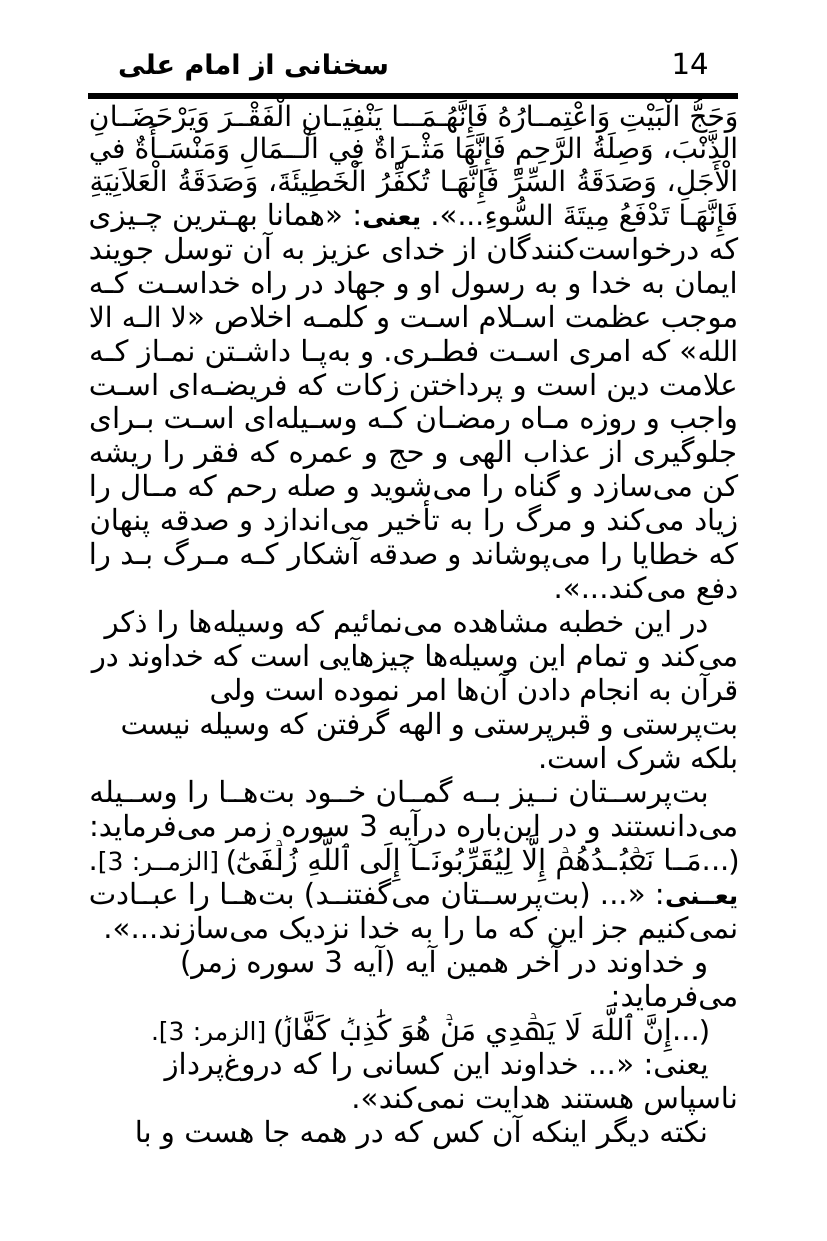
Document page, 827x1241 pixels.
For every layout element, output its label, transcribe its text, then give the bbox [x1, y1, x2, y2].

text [89, 100, 738, 606]
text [89, 1115, 738, 1149]
text و خداوند در آخر همین آیه (آیه 3 سوره زمر) می‌فرماید: [89, 945, 738, 1013]
text بت‌پرستان نیز به گمان خود بت‌ها را وسیله می‌دانستند و در این‌باره درآیه 3 سوره زمر می‌فرماید: ﴿...مَا نَعۡبُدُهُمۡ إِلَّا لِيُقَرِّبُونَآ إِلَى ٱللَّهِ زُلۡفَىٰٓ﴾ [الزمر: 3]. یعنی: «... (بت‌پرستان می‌گفتند) بت‌ها را عبادت نمی‌کنیم جز این که ما را به خدا نزدیک می‌سازند...». [89, 775, 738, 945]
text یعنی: «... خداوند این کسانی را که دروغ‌پرداز ناسپاس هستند هدایت نمی‌‌کند». [89, 1047, 738, 1115]
text ﴿...إِنَّ ٱللَّهَ لَا يَهۡدِي مَنۡ هُوَ كَٰذِبٞ كَفَّارٞ﴾ [الزمر: 3]. [89, 1013, 738, 1047]
text در این خطبه مشاهده می‌نمائیم که وسیله‌ها را ذکر می‌کند و تمام این وسیله‌ها چیزهایی است که خداوند در قرآن به انجام دادن آن‌ها امر نموده است ولی بت‌پرستی و قبرپرستی و الهه گرفتن که وسیله نیست بلکه شرک است. [89, 606, 738, 775]
